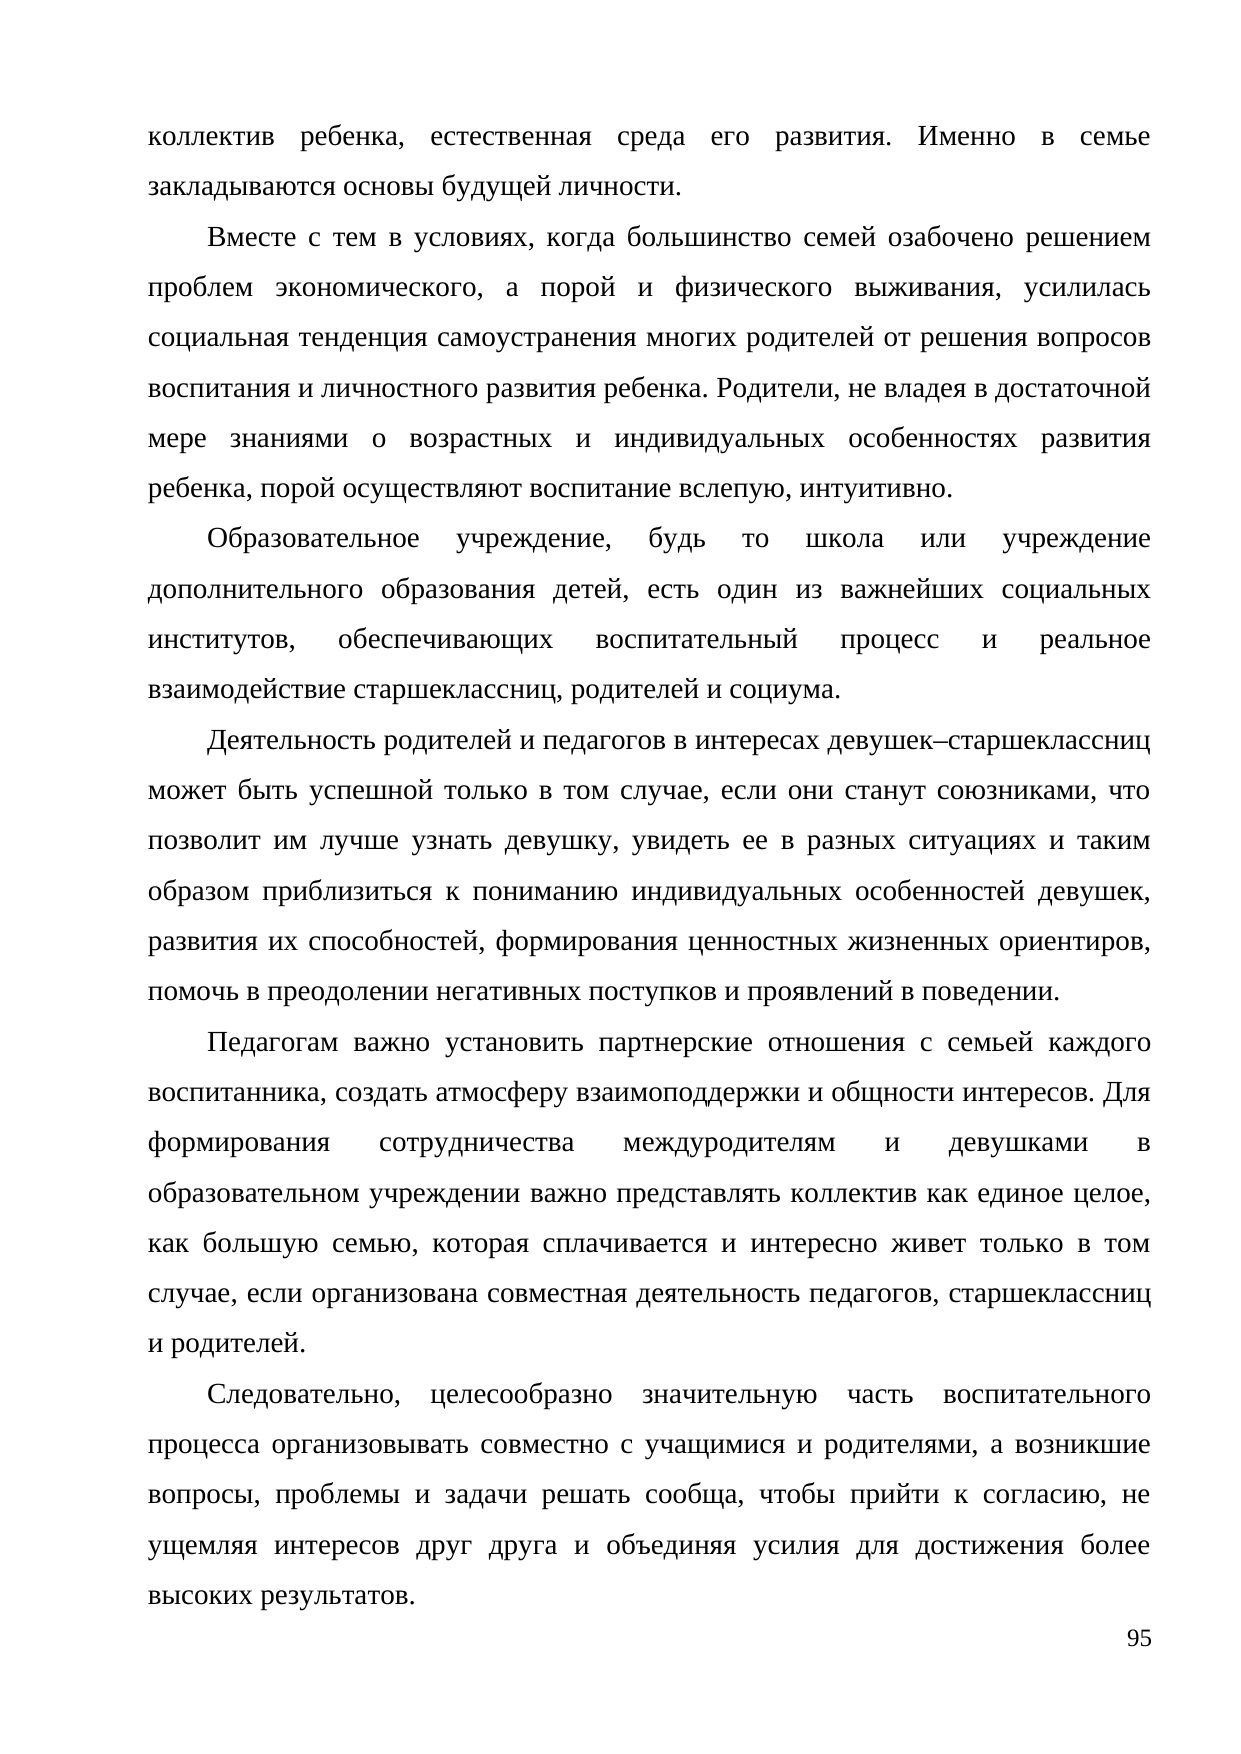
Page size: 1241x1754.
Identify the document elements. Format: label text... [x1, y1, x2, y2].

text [148, 118, 1152, 202]
text Образовательное учреждение, будь то школа или учреждение дополнительного образования детей, есть один из важнейших социальных институтов, обеспечивающих воспитательный процесс и реальное взаимодействие старшеклассниц, родителей и социума. [148, 521, 1152, 705]
text Деятельность родителей и педагогов в интересах девушек–старшеклассниц может быть успешной только в том случае, если они станут союзниками, что позволит им лучше узнать девушку, увидеть ее в разных ситуациях и таким образом приблизиться к пониманию индивидуальных особенностей девушек, развития их способностей, формирования ценностных жизненных ориентиров, помочь в преодолении негативных поступков и проявлений в поведении. [148, 722, 1152, 1007]
text Следовательно, целесообразно значительную часть воспитательного процесса организовывать совместно с учащимися и родителями, а возникшие вопросы, проблемы и задачи решать сообща, чтобы прийти к согласию, не ущемляя интересов друг друга и объединяя усилия для достижения более высоких результатов. [148, 1376, 1152, 1611]
text Педагогам важно установить партнерские отношения с семьей каждого воспитанника, создать атмосферу взаимоподдержки и общности интересов. Для формирования сотрудничества междуродителям и девушками в образовательном учреждении важно представлять коллектив как единое целое, как большую семью, которая сплачивается и интересно живет только в том случае, если организована совместная деятельность педагогов, старшеклассниц и родителей. [148, 1024, 1152, 1359]
text Вместе с тем в условиях, когда большинство семей озабочено решением проблем экономического, а порой и физического выживания, усилилась социальная тенденция самоустранения многих родителей от решения вопросов воспитания и личностного развития ребенка. Родители, не владея в достаточной мере знаниями о возрастных и индивидуальных особенностях развития ребенка, порой осуществляют воспитание вслепую, интуитивно. [148, 219, 1152, 504]
